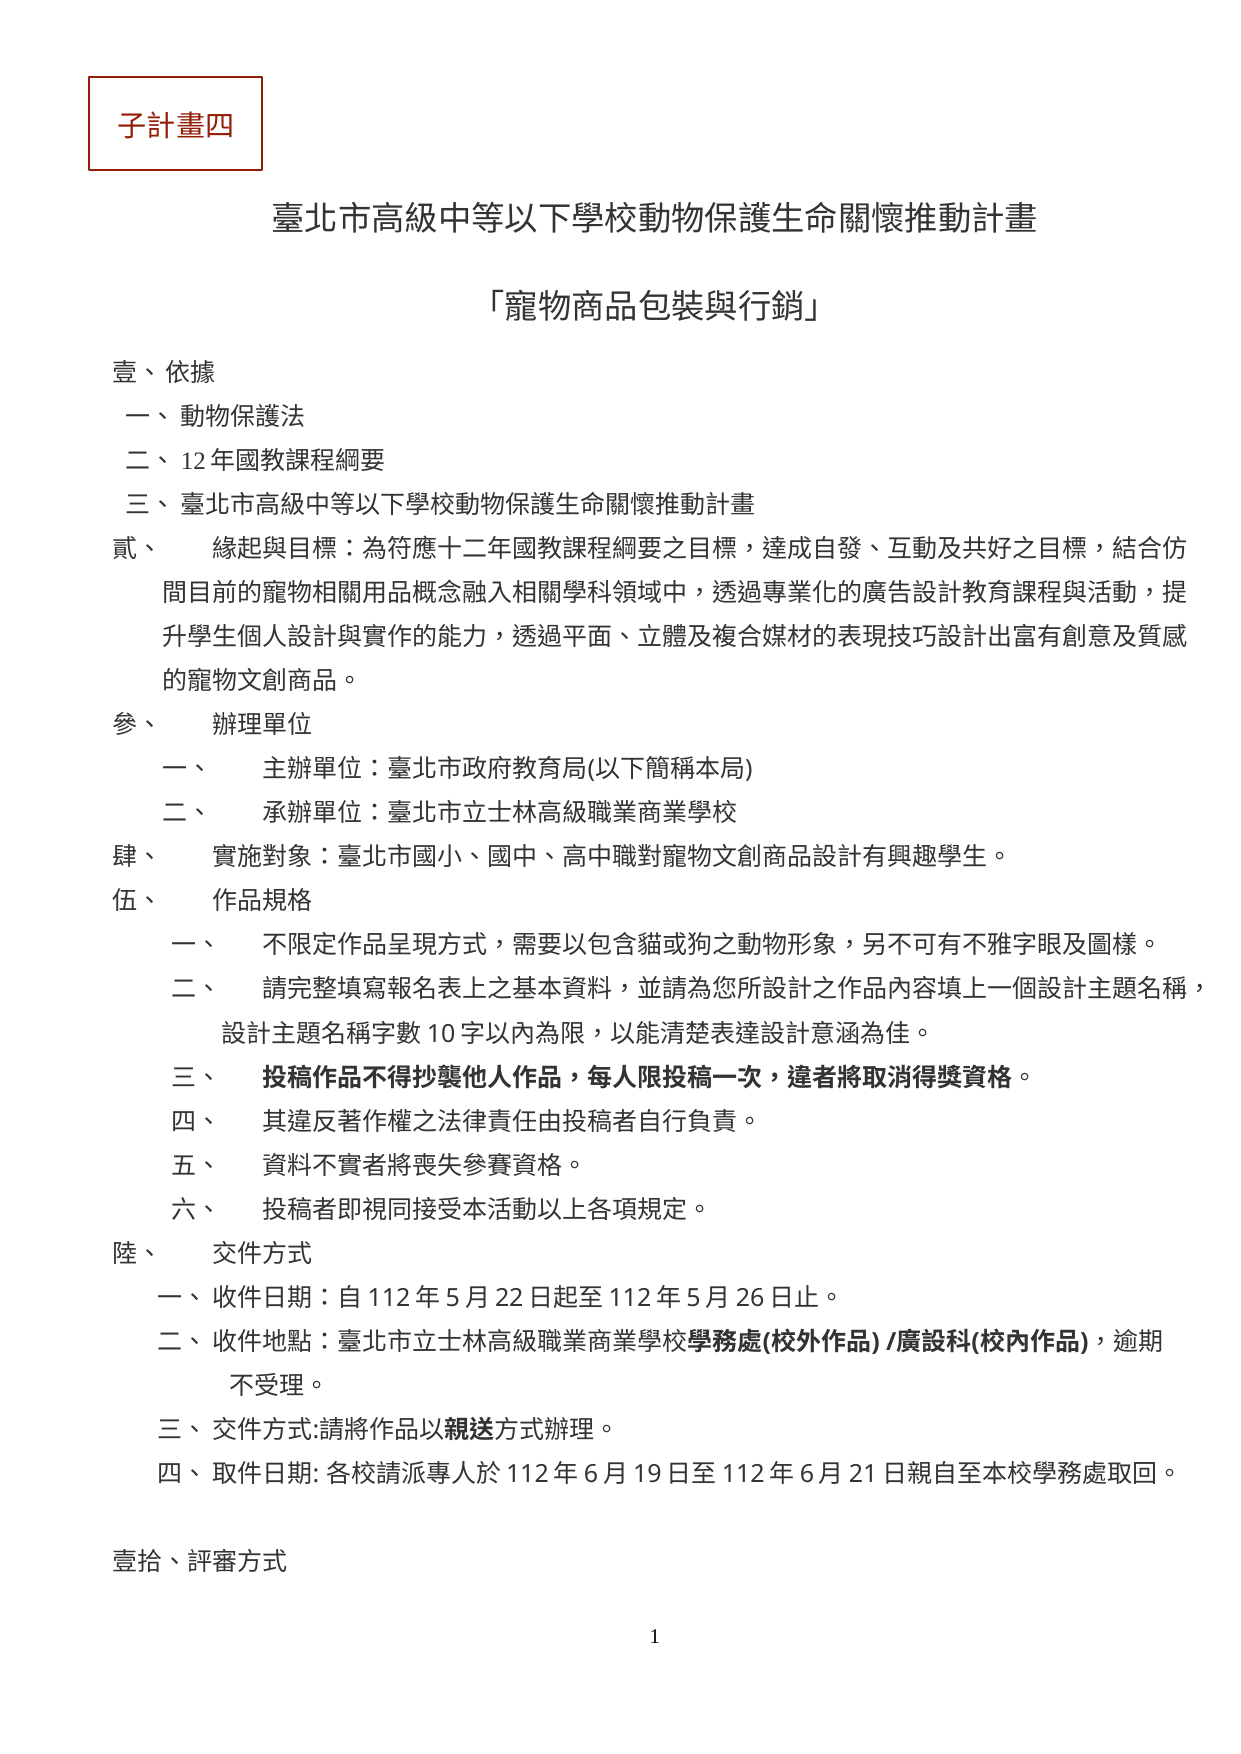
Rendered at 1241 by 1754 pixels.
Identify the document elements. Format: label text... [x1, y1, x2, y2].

list 辦理單位 [112, 701, 1197, 745]
list 取件日期: 各校請派專人於112年6月19日至112年6月21日親自至本校學務處取回。 [157, 1450, 1197, 1494]
text 「寵物商品包裝與行銷」 [112, 260, 1197, 348]
list 依據 [112, 348, 1197, 392]
list 資料不實者將喪失參賽資格。 [172, 1141, 1197, 1185]
list 收件地點：臺北市立士林高級職業商業學校學務處(校外作品) /廣設科(校內作品)，逾期 [157, 1318, 1197, 1362]
list 投稿作品不得抄襲他人作品，每人限投稿一次，違者將取消得獎資格。 [172, 1053, 1197, 1097]
list 作品規格 [112, 877, 1197, 921]
list 請完整填寫報名表上之基本資料，並請為您所設計之作品內容填上一個設計主題名稱，設計主題名稱字數10字以內為限，以能清楚表達設計意涵為佳。 [172, 965, 1197, 1053]
list 交件方式:請將作品以親送方式辦理。 [157, 1406, 1197, 1450]
list 承辦單位：臺北市立士林高級職業商業學校 [162, 789, 1197, 833]
list 收件日期：自112年5月22日起至112年5月26日止。 [157, 1273, 1197, 1318]
list 交件方式 [112, 1229, 1197, 1273]
list 緣起與目標：為符應十二年國教課程綱要之目標，達成自發、互動及共好之目標，結合仿間目前的寵物相關用品概念融入相關學科領域中，透過專業化的廣告設計教育課程與活動，提升學生個人設計與實作的能力，透過平面、立體及複合媒材的表現技巧設計出富有創意及質感的寵物文創商品。 [112, 524, 1197, 701]
list 投稿者即視同接受本活動以上各項規定。 [172, 1185, 1197, 1229]
text 壹拾、評審方式 [112, 1538, 1197, 1582]
list 其違反著作權之法律責任由投稿者自行負責。 [172, 1097, 1197, 1141]
text 臺北市高級中等以下學校動物保護生命關懷推動計畫 [112, 172, 1197, 260]
list 不限定作品呈現方式，需要以包含貓或狗之動物形象，另不可有不雅字眼及圖樣。 [172, 921, 1197, 965]
list 主辦單位：臺北市政府教育局(以下簡稱本局) [162, 745, 1197, 789]
text 三、 臺北市高級中等以下學校動物保護生命關懷推動計畫 [112, 480, 1197, 524]
text 不受理。 [112, 1362, 1197, 1406]
text 二、 12年國教課程綱要 [112, 436, 1197, 480]
list 實施對象：臺北市國小、國中、高中職對寵物文創商品設計有興趣學生。 [112, 833, 1197, 877]
text 一、 動物保護法 [112, 392, 1197, 436]
